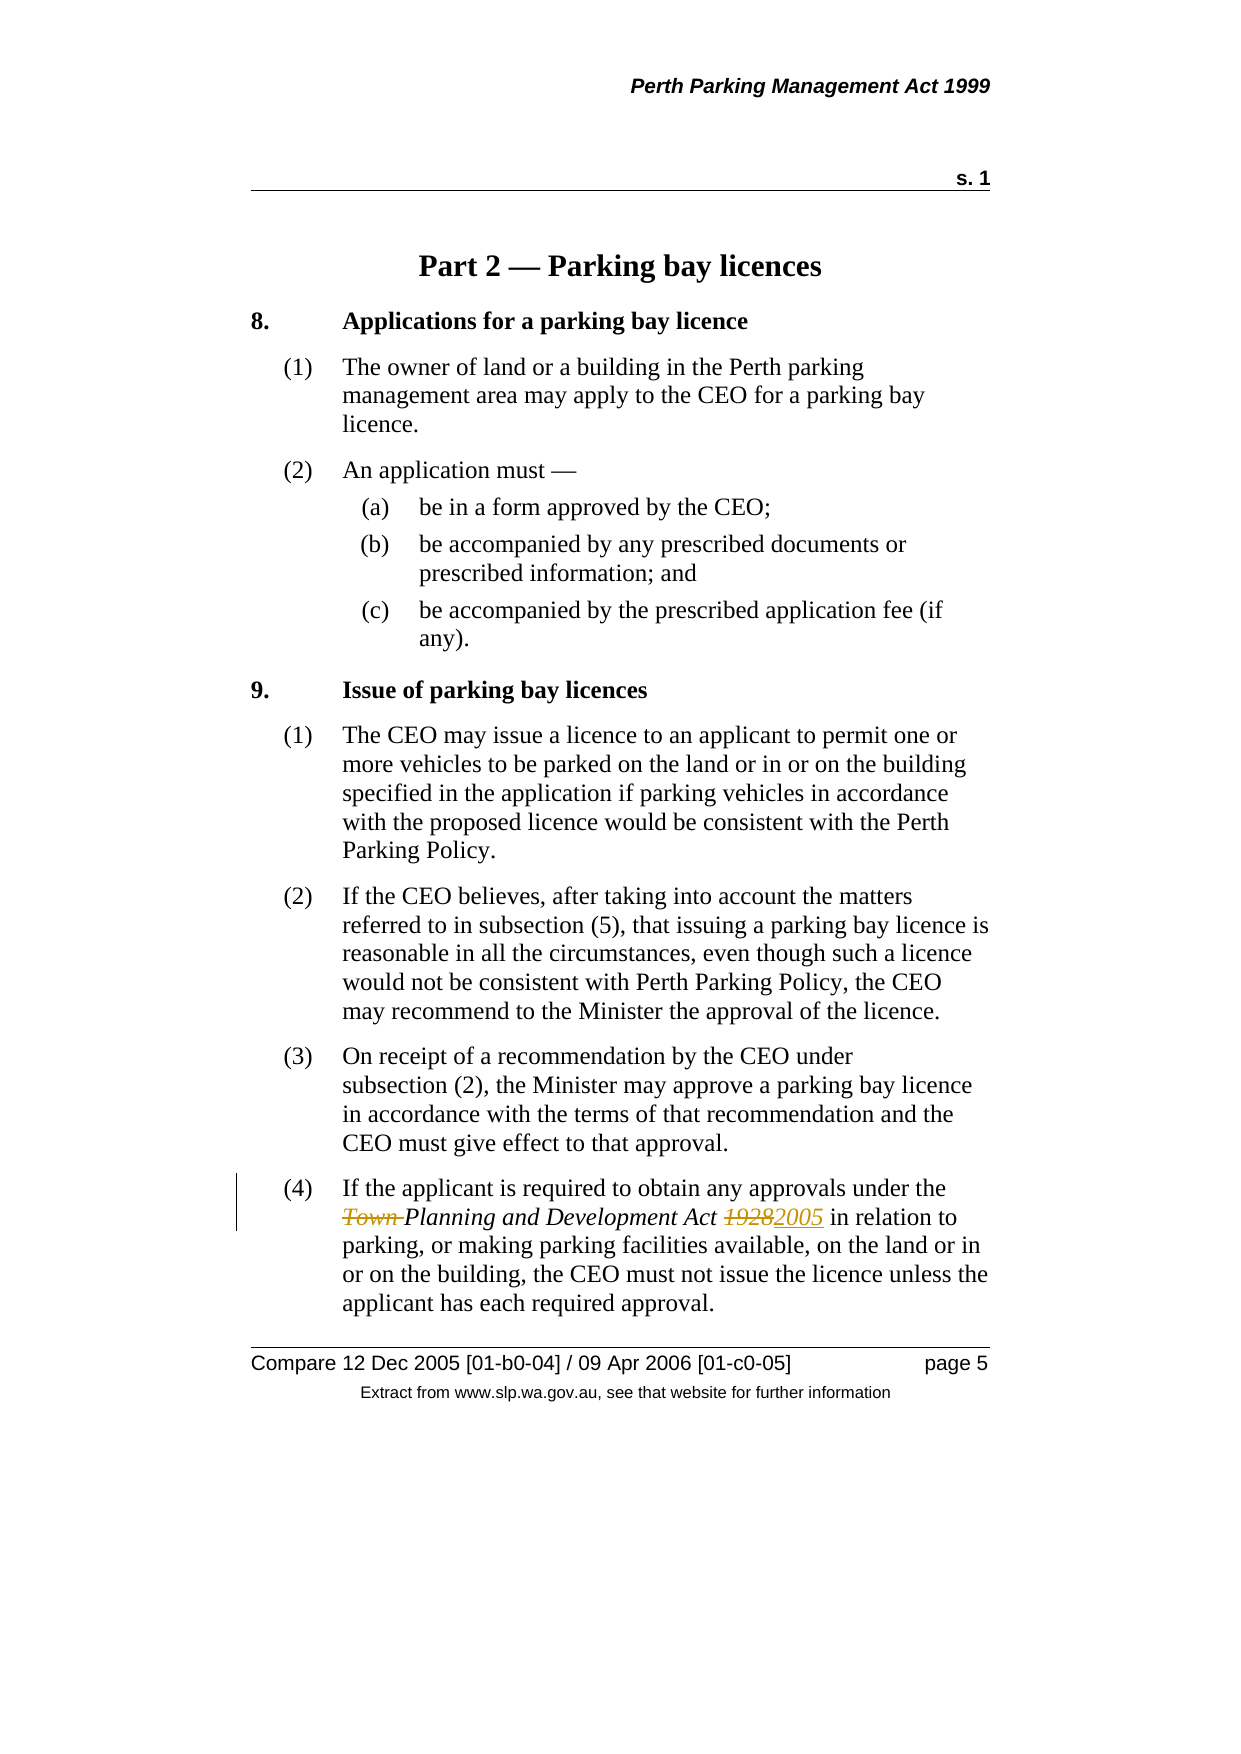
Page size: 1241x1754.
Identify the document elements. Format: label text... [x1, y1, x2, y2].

subtitle Part 2 — Parking bay licences [251, 247, 990, 283]
subtitle 9. Issue of parking bay licences [251, 675, 990, 704]
text (2) If the CEO believes, after taking into account the matters referred to in subsection (5), that issuing a parking bay licence is reasonable in all the circumstances, even though such a licence would not be consistent with Perth Parking Policy, the CEO may recommend to the Minister the approval of the licence. [251, 881, 990, 1025]
text (1) The owner of land or a building in the Perth parking management area may apply to the CEO for a parking bay licence. [251, 352, 990, 438]
text (1) The CEO may issue a licence to an applicant to permit one or more vehicles to be parked on the land or in or on the building specified in the application if parking vehicles in accordance with the proposed licence would be consistent with the Perth Parking Policy. [251, 721, 990, 864]
text (a) be in a form approved by the CEO; [251, 492, 990, 521]
text (2) An application must — [251, 455, 990, 483]
text (4) If the applicant is required to obtain any approvals under the Planning and Development Act in relation to parking, or making parking facilities available, on the land or in or on the building, the CEO must not issue the licence unless the applicant has each required approval. [251, 1173, 990, 1317]
text (3) On receipt of a recommendation by the CEO under subsection (2), the Minister may approve a parking bay licence in accordance with the terms of that recommendation and the CEO must give effect to that approval. [251, 1041, 990, 1156]
text (c) be accompanied by the prescribed application fee (if any). [251, 595, 990, 652]
subtitle 8. Applications for a parking bay licence [251, 306, 990, 335]
text (b) be accompanied by any prescribed documents or prescribed information; and [251, 529, 990, 586]
